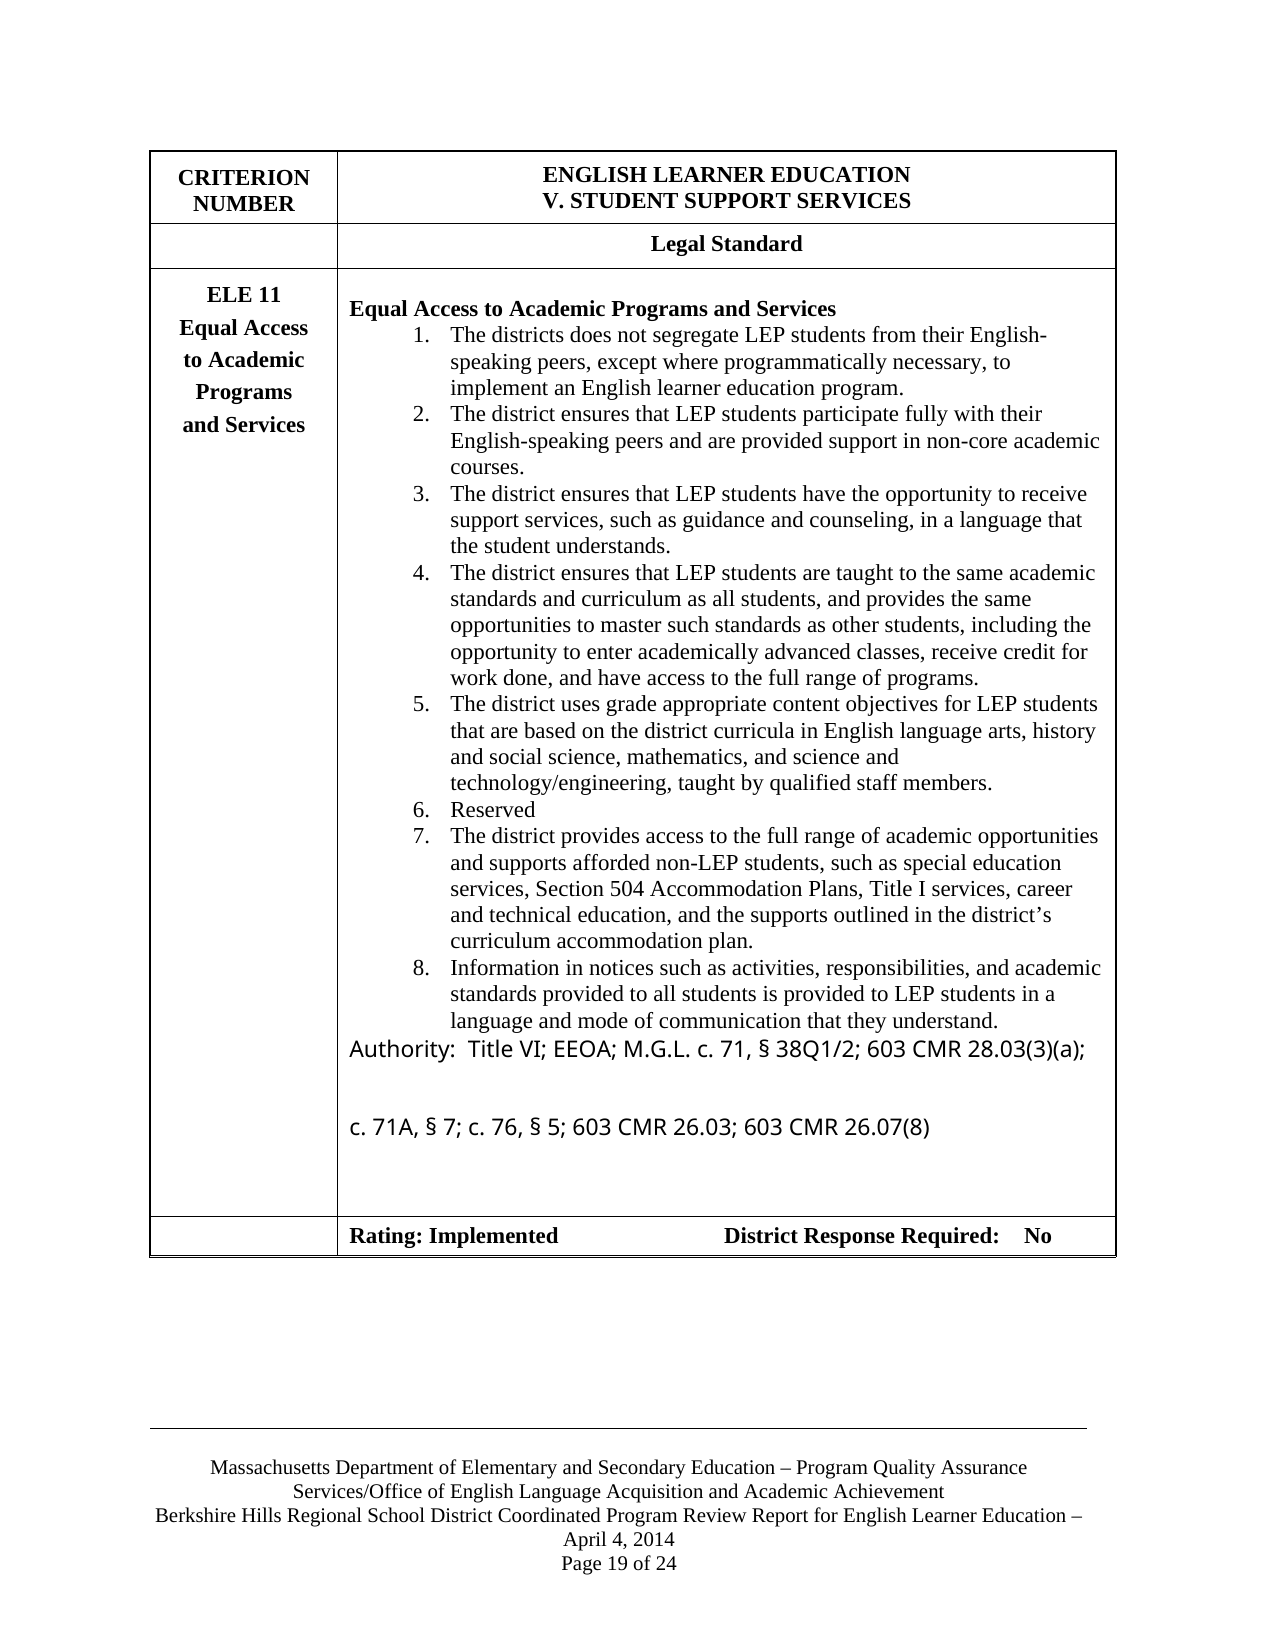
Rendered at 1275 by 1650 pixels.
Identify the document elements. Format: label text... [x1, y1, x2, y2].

table_cell [151, 224, 337, 268]
table_cell Equal Access to Academic Programs and Services The districts does not segregate LEP students from their English-speaking peers, except where programmatically necessary, to implement an English learner education program. The district ensures that LEP students participate fully with their English-speaking peers and are provided support in non-core academic courses. The district ensures that LEP students have the opportunity to receive support services, such as guidance and counseling, in a language that the student understands. The district ensures that LEP students are taught to the same academic standards and curriculum as all students, and provides the same opportunities to master such standards as other students, including the opportunity to enter academically advanced classes, receive credit for work done, and have access to the full range of programs. The district uses grade appropriate content objectives for LEP students that are based on the district curricula in English language arts, history and social science, mathematics, and science and technology/engineering, taught by qualified staff members. Reserved The district provides access to the full range of academic opportunities and supports afforded non-LEP students, such as special education services, Section 504 Accommodation Plans, Title I services, career and technical education, and the supports outlined in the district’s curriculum accommodation plan. Information in notices such as activities, responsibilities, and academic standards provided to all students is provided to LEP students in a language and mode of communication that they understand. Authority: Title VI; EEOA; M.G.L. c. 71, § 38Q1/2; 603 CMR 28.03(3)(a); c. 71A, § 7; c. 76, § 5; 603 CMR 26.03; 603 CMR 26.07(8) [338, 269, 1115, 1216]
table_cell Rating: Implemented [338, 1217, 712, 1255]
table_cell District Response Required: [713, 1217, 1012, 1255]
table_header CRITERION NUMBER [151, 152, 337, 223]
table_cell [151, 1217, 337, 1255]
table_header ENGLISH LEARNER EDUCATION V. STUDENT SUPPORT SERVICES [338, 152, 1115, 223]
table_cell ELE 11 Equal Access to Academic Programs and Services [151, 269, 337, 1216]
table_cell Legal Standard [338, 224, 1115, 268]
table_cell No [1013, 1217, 1115, 1255]
